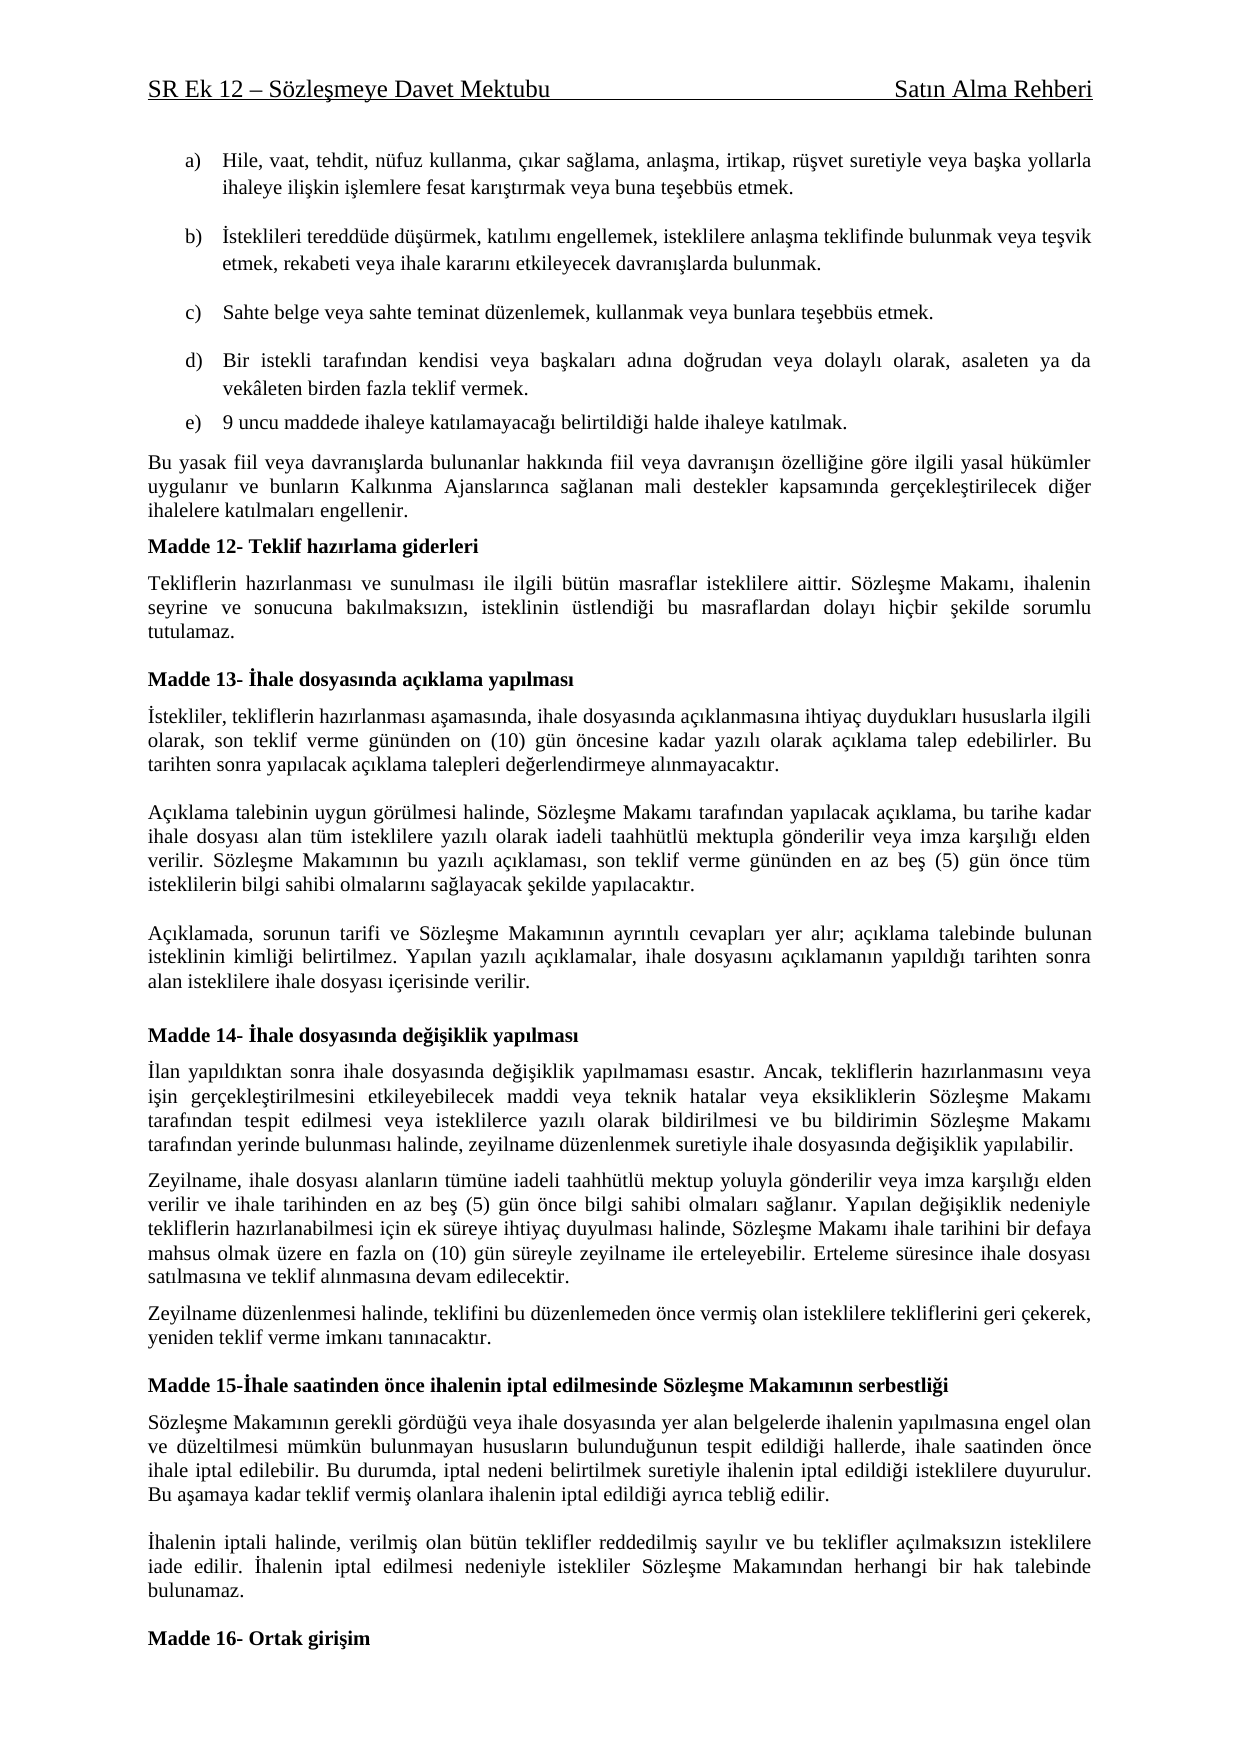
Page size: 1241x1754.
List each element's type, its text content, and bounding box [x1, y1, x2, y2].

text Zeyilname düzenlenmesi halinde, teklifini bu düzenlemeden önce vermiş olan isteklilere tekliflerini geri çekerek, yeniden teklif verme imkanı tanınacaktır. [148, 1301, 1093, 1349]
text İhalenin iptali halinde, verilmiş olan bütün teklifler reddedilmiş sayılır ve bu teklifler açılmaksızın isteklilere iade edilir. İhalenin iptal edilmesi nedeniyle istekliler Sözleşme Makamından herhangi bir hak talebinde bulunamaz. [148, 1530, 1093, 1602]
text Tekliflerin hazırlanması ve sunulması ile ilgili bütün masraflar isteklilere aittir. Sözleşme Makamı, ihalenin seyrine ve sonucuna bakılmaksızın, isteklinin üstlendiği bu masraflardan dolayı hiçbir şekilde sorumlu tutulamaz. [148, 571, 1093, 643]
text Madde 15-İhale saatinden önce ihalenin iptal edilmesinde Sözleşme Makamının serbestliği [148, 1373, 1093, 1397]
text Madde 16- Ortak girişim [148, 1626, 1093, 1650]
list 9 uncu maddede ihaleye katılamayacağı belirtildiği halde ihaleye katılmak. [185, 410, 1093, 434]
text Madde 14- İhale dosyasında değişiklik yapılması [148, 1023, 1093, 1047]
text Açıklamada, sorunun tarifi ve Sözleşme Makamının ayrıntılı cevapları yer alır; açıklama talebinde bulunan isteklinin kimliği belirtilmez. Yapılan yazılı açıklamalar, ihale dosyasını açıklamanın yapıldığı tarihten sonra alan isteklilere ihale dosyası içerisinde verilir. [148, 920, 1093, 993]
text Zeyilname, ihale dosyası alanların tümüne iadeli taahhütlü mektup yoluyla gönderilir veya imza karşılığı elden verilir ve ihale tarihinden en az beş (5) gün önce bilgi sahibi olmaları sağlanır. Yapılan değişiklik nedeniyle tekliflerin hazırlanabilmesi için ek süreye ihtiyaç duyulması halinde, Sözleşme Makamı ihale tarihini bir defaya mahsus olmak üzere en fazla on (10) gün süreyle zeyilname ile erteleyebilir. Erteleme süresince ihale dosyası satılmasına ve teklif alınmasına devam edilecektir. [148, 1168, 1093, 1288]
list Bir istekli tarafından kendisi veya başkaları adına doğrudan veya dolaylı olarak, asaleten ya da vekâleten birden fazla teklif vermek. [185, 348, 1093, 400]
text İlan yapıldıktan sonra ihale dosyasında değişiklik yapılmaması esastır. Ancak, tekliflerin hazırlanmasını veya işin gerçekleştirilmesini etkileyebilecek maddi veya teknik hatalar veya eksikliklerin Sözleşme Makamı tarafından tespit edilmesi veya isteklilerce yazılı olarak bildirilmesi ve bu bildirimin Sözleşme Makamı tarafından yerinde bulunması halinde, zeyilname düzenlenmek suretiyle ihale dosyasında değişiklik yapılabilir. [148, 1059, 1093, 1156]
text Sözleşme Makamının gerekli gördüğü veya ihale dosyasında yer alan belgelerde ihalenin yapılmasına engel olan ve düzeltilmesi mümkün bulunmayan hususların bulunduğunun tespit edildiği hallerde, ihale saatinden önce ihale iptal edilebilir. Bu durumda, iptal nedeni belirtilmek suretiyle ihalenin iptal edildiği isteklilere duyurulur. Bu aşamaya kadar teklif vermiş olanlara ihalenin iptal edildiği ayrıca tebliğ edilir. [148, 1410, 1093, 1506]
text Madde 12- Teklif hazırlama giderleri [148, 534, 1093, 558]
text Açıklama talebinin uygun görülmesi halinde, Sözleşme Makamı tarafından yapılacak açıklama, bu tarihe kadar ihale dosyası alan tüm isteklilere yazılı olarak iadeli taahhütlü mektupla gönderilir veya imza karşılığı elden verilir. Sözleşme Makamının bu yazılı açıklaması, son teklif verme gününden en az beş (5) gün önce tüm isteklilerin bilgi sahibi olmalarını sağlayacak şekilde yapılacaktır. [148, 800, 1093, 896]
list Sahte belge veya sahte teminat düzenlemek, kullanmak veya bunlara teşebbüs etmek. [185, 300, 1093, 324]
list İsteklileri tereddüde düşürmek, katılımı engellemek, isteklilere anlaşma teklifinde bulunmak veya teşvik etmek, rekabeti veya ihale kararını etkileyecek davranışlarda bulunmak. [185, 224, 1093, 275]
list Hile, vaat, tehdit, nüfuz kullanma, çıkar sağlama, anlaşma, irtikap, rüşvet suretiyle veya başka yollarla ihaleye ilişkin işlemlere fesat karıştırmak veya buna teşebbüs etmek. [185, 148, 1093, 199]
text Madde 13- İhale dosyasında açıklama yapılması [148, 667, 1093, 691]
text İstekliler, tekliflerin hazırlanması aşamasında, ihale dosyasında açıklanmasına ihtiyaç duydukları hususlarla ilgili olarak, son teklif verme gününden on (10) gün öncesine kadar yazılı olarak açıklama talep edebilirler. Bu tarihten sonra yapılacak açıklama talepleri değerlendirmeye alınmayacaktır. [148, 704, 1093, 776]
text Bu yasak fiil veya davranışlarda bulunanlar hakkında fiil veya davranışın özelliğine göre ilgili yasal hükümler uygulanır ve bunların Kalkınma Ajanslarınca sağlanan mali destekler kapsamında gerçekleştirilecek diğer ihalelere katılmaları engellenir. [148, 450, 1093, 522]
